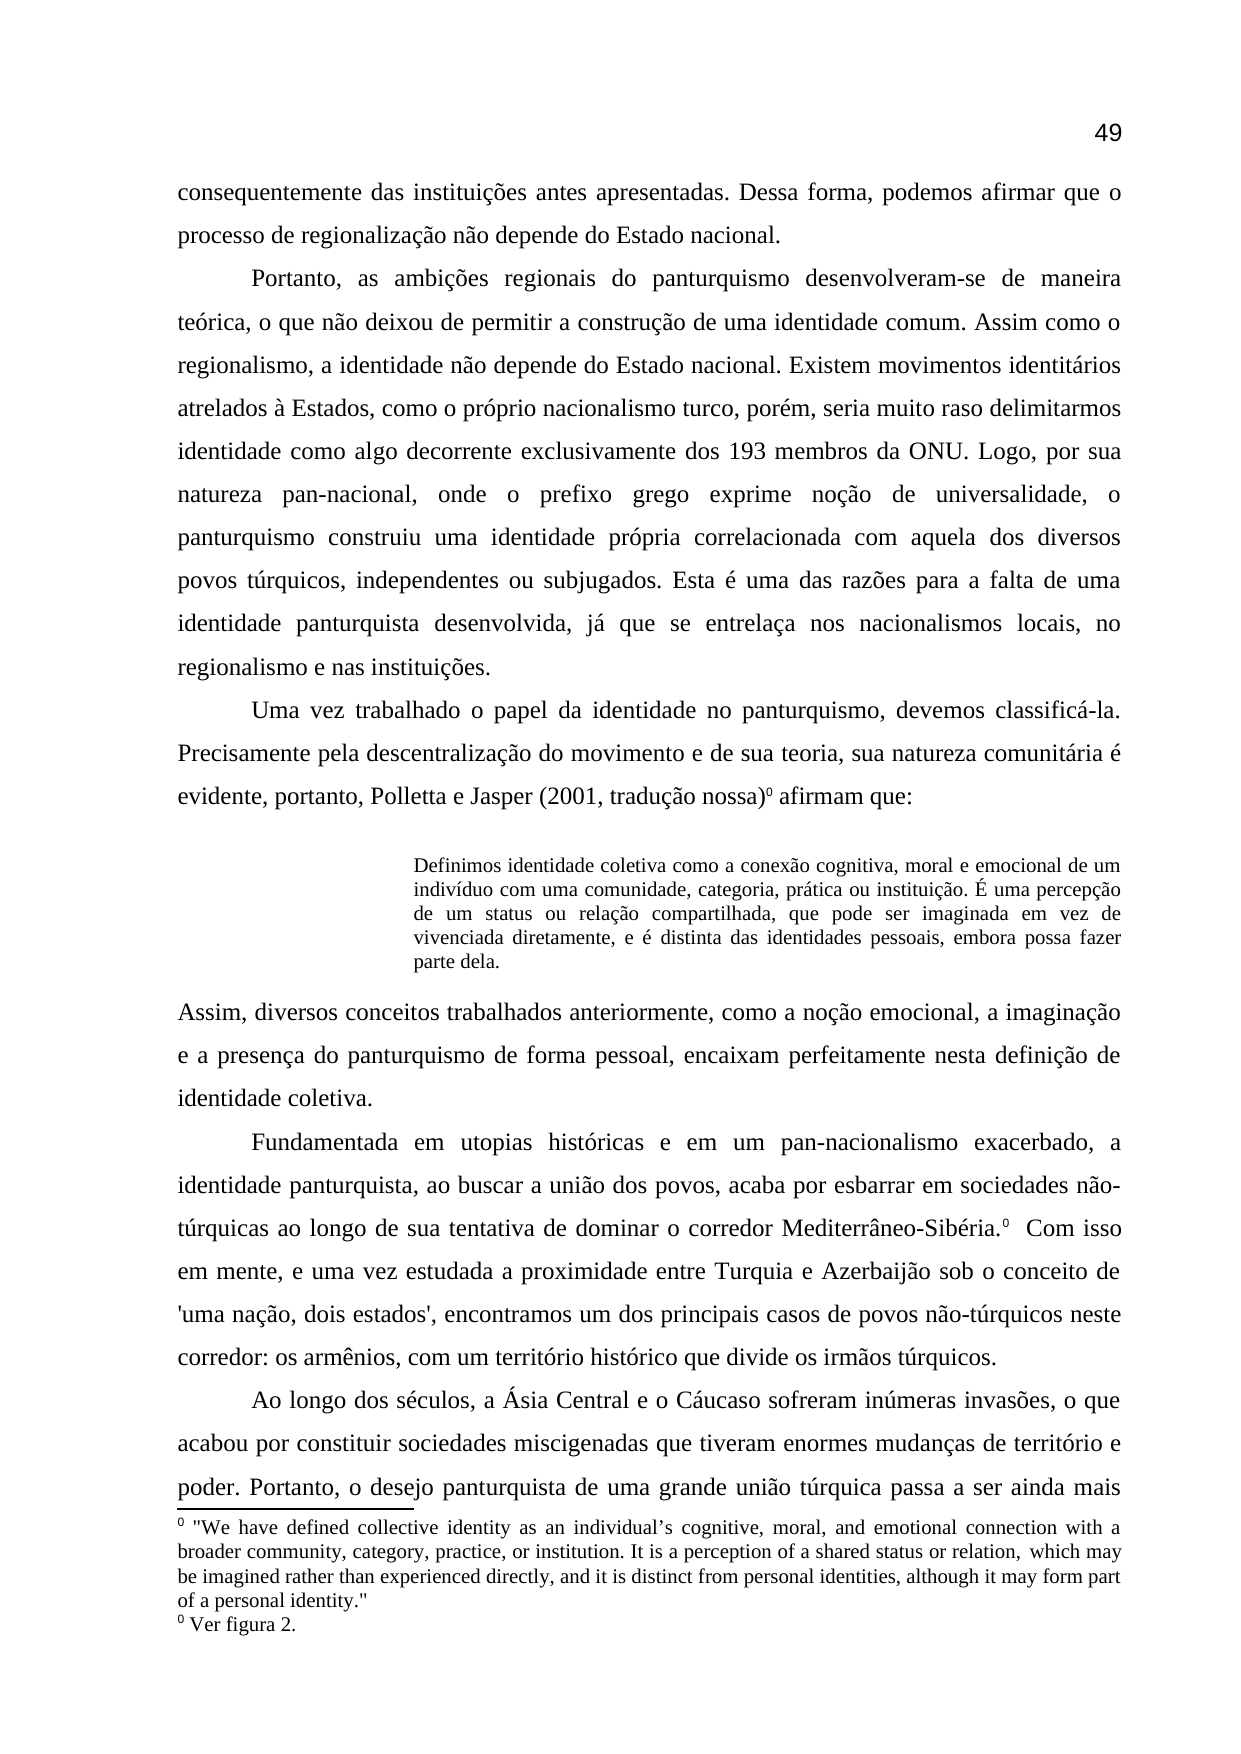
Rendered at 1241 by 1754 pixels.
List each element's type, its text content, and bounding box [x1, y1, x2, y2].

text Definimos identidade coletiva como a conexão cognitiva, moral e emocional de um indivíduo com uma comunidade, categoria, prática ou instituição. É uma percepção de um status ou relação compartilhada, que pode ser imaginada em vez de vivenciada diretamente, e é distinta das identidades pessoais, embora possa fazer parte dela. [413, 853, 1122, 973]
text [177, 177, 1122, 249]
text Portanto, as ambições regionais do panturquismo desenvolveram-se de maneira teórica, o que não deixou de permitir a construção de uma identidade comum. Assim como o regionalismo, a identidade não depende do Estado nacional. Existem movimentos identitários atrelados à Estados, como o próprio nacionalismo turco, porém, seria muito raso delimitarmos identidade como algo decorrente exclusivamente dos 193 membros da ONU. Logo, por sua natureza pan-nacional, onde o prefixo grego exprime noção de universalidade, o panturquismo construiu uma identidade própria correlacionada com aquela dos diversos povos túrquicos, independentes ou subjugados. Esta é uma das razões para a falta de uma identidade panturquista desenvolvida, já que se entrelaça nos nacionalismos locais, no regionalismo e nas instituições. [177, 263, 1122, 680]
text Uma vez trabalhado o papel da identidade no panturquismo, devemos classificá-la. Precisamente pela descentralização do movimento e de sua teoria, sua natureza comunitária é evidente, portanto, Polletta e Jasper (2001, tradução nossa) afirmam que: [177, 695, 1122, 810]
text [177, 1385, 1122, 1500]
text Fundamentada em utopias históricas e em um pan-nacionalismo exacerbado, a identidade panturquista, ao buscar a união dos povos, acaba por esbarrar em sociedades não-túrquicas ao longo de sua tentativa de dominar o corredor Mediterrâneo-Sibéria. Com isso em mente, e uma vez estudada a proximidade entre Turquia e Azerbaijão sob o conceito de 'uma nação, dois estados', encontramos um dos principais casos de povos não-túrquicos neste corredor: os armênios, com um território histórico que divide os irmãos túrquicos. [177, 1127, 1122, 1371]
text Assim, diversos conceitos trabalhados anteriormente, como a noção emocional, a imaginação e a presença do panturquismo de forma pessoal, encaixam perfeitamente nesta definição de identidade coletiva. [177, 997, 1122, 1112]
